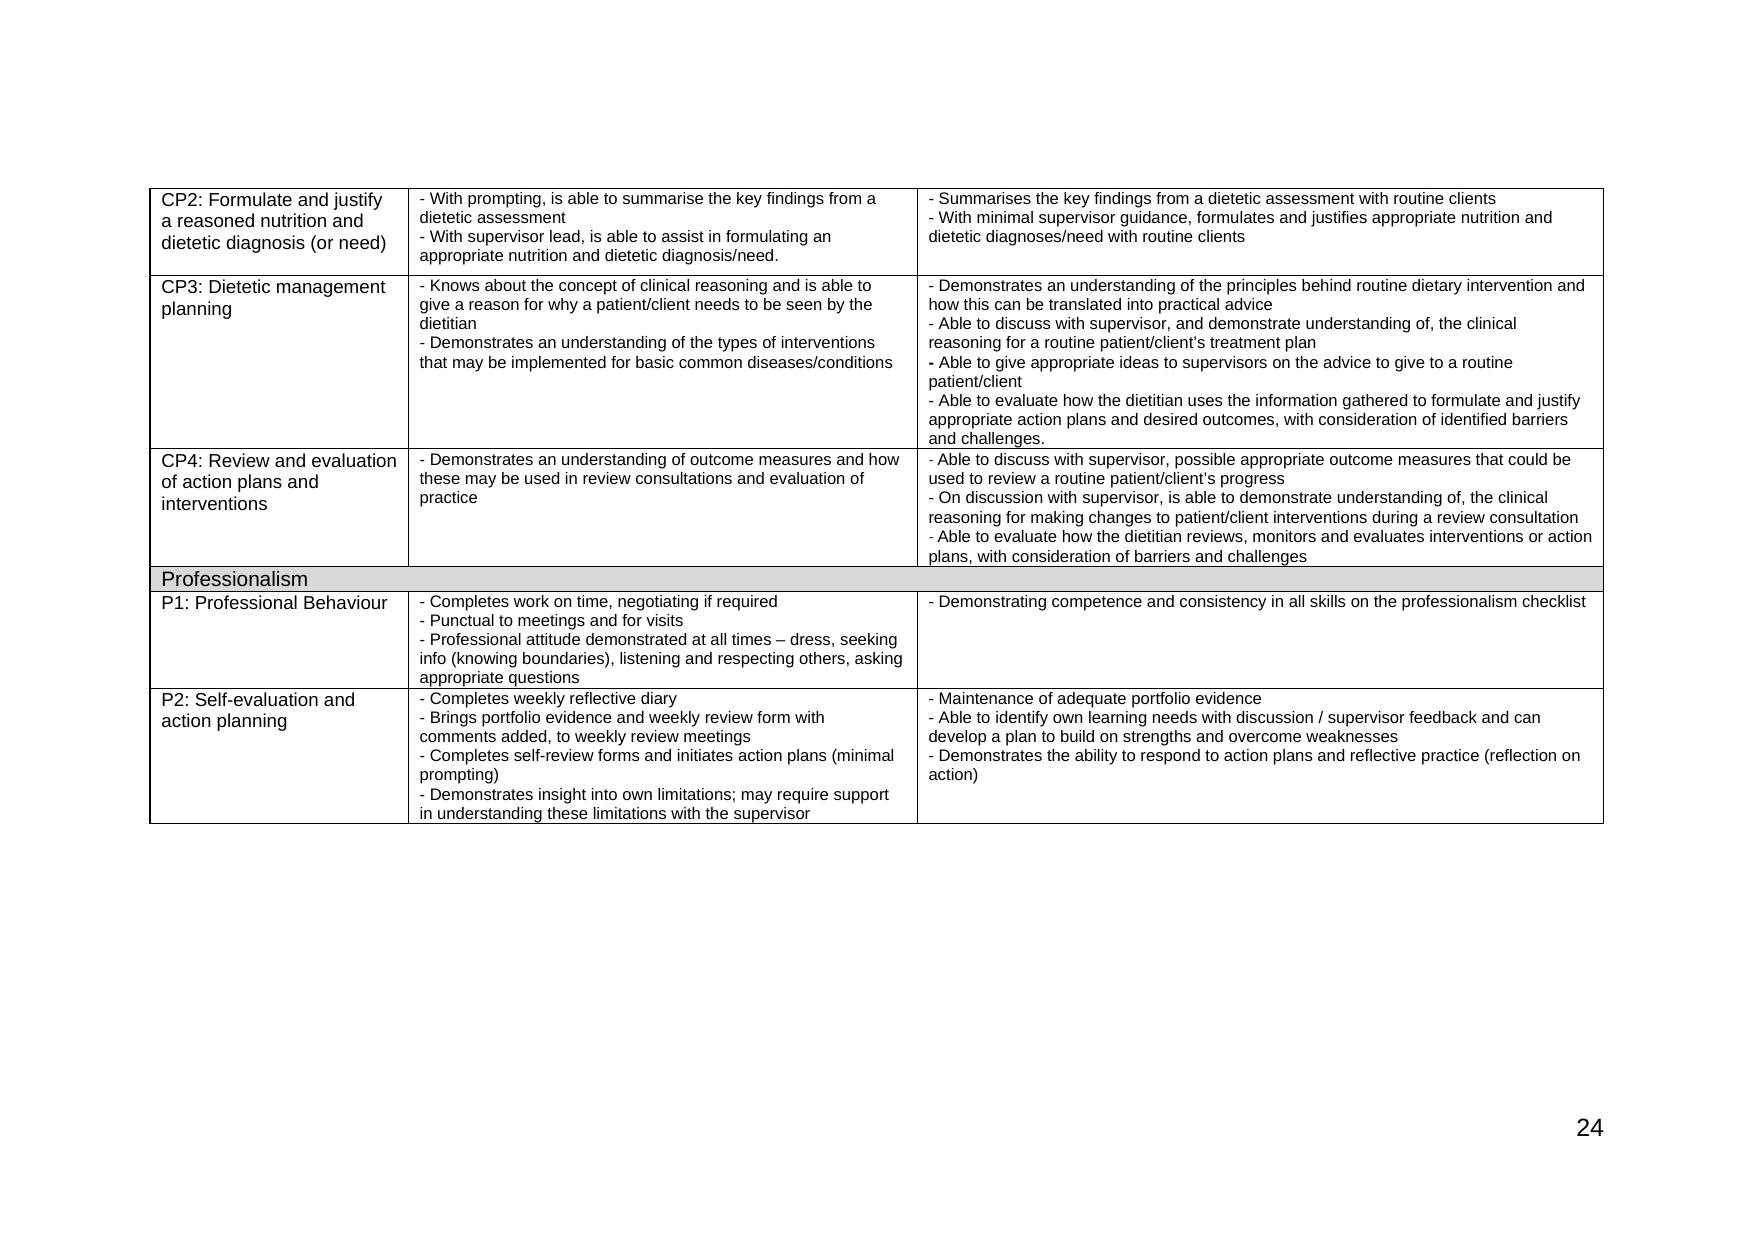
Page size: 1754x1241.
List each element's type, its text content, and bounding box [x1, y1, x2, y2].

table_cell - With prompting, is able to summarise the key findings from a dietetic assessment - With supervisor lead, is able to assist in formulating an appropriate nutrition and dietetic diagnosis/need. [409, 189, 917, 275]
table_cell - Demonstrating competence and consistency in all skills on the professionalism checklist [918, 592, 1603, 687]
table_cell - Completes weekly reflective diary - Brings portfolio evidence and weekly review form with comments added, to weekly review meetings - Completes self-review forms and initiates action plans (minimal prompting) - Demonstrates insight into own limitations; may require support in understanding these limitations with the supervisor [409, 689, 917, 823]
table_cell - Completes work on time, negotiating if required - Punctual to meetings and for visits - Professional attitude demonstrated at all times – dress, seeking info (knowing boundaries), listening and respecting others, asking appropriate questions [409, 592, 917, 687]
table_cell - Summarises the key findings from a dietetic assessment with routine clients - With minimal supervisor guidance, formulates and justifies appropriate nutrition and dietetic diagnoses/need with routine clients [918, 189, 1603, 275]
table_cell CP4: Review and evaluation of action plans and interventions [151, 449, 408, 566]
table_cell - Demonstrates an understanding of the principles behind routine dietary intervention and how this can be translated into practical advice - Able to discuss with supervisor, and demonstrate understanding of, the clinical reasoning for a routine patient/client’s treatment plan - Able to give appropriate ideas to supervisors on the advice to give to a routine patient/client - Able to evaluate how the dietitian uses the information gathered to formulate and justify appropriate action plans and desired outcomes, with consideration of identified barriers and challenges. [918, 276, 1603, 448]
table_cell P1: Professional Behaviour [151, 592, 408, 687]
table_cell - Knows about the concept of clinical reasoning and is able to give a reason for why a patient/client needs to be seen by the dietitian - Demonstrates an understanding of the types of interventions that may be implemented for basic common diseases/conditions [409, 276, 917, 448]
table_cell - Maintenance of adequate portfolio evidence - Able to identify own learning needs with discussion / supervisor feedback and can develop a plan to build on strengths and overcome weaknesses - Demonstrates the ability to respond to action plans and reflective practice (reflection on action) [918, 689, 1603, 823]
table_cell P2: Self-evaluation and action planning [151, 689, 408, 823]
table_cell - Demonstrates an understanding of outcome measures and how these may be used in review consultations and evaluation of practice [409, 449, 917, 566]
table_cell - Able to discuss with supervisor, possible appropriate outcome measures that could be used to review a routine patient/client’s progress - On discussion with supervisor, is able to demonstrate understanding of, the clinical reasoning for making changes to patient/client interventions during a review consultation - Able to evaluate how the dietitian reviews, monitors and evaluates interventions or action plans, with consideration of barriers and challenges [918, 449, 1603, 566]
table_cell Professionalism [151, 567, 1603, 591]
table_cell CP3: Dietetic management planning [151, 276, 408, 448]
table_cell CP2: Formulate and justify a reasoned nutrition and dietetic diagnosis (or need) [151, 189, 408, 275]
